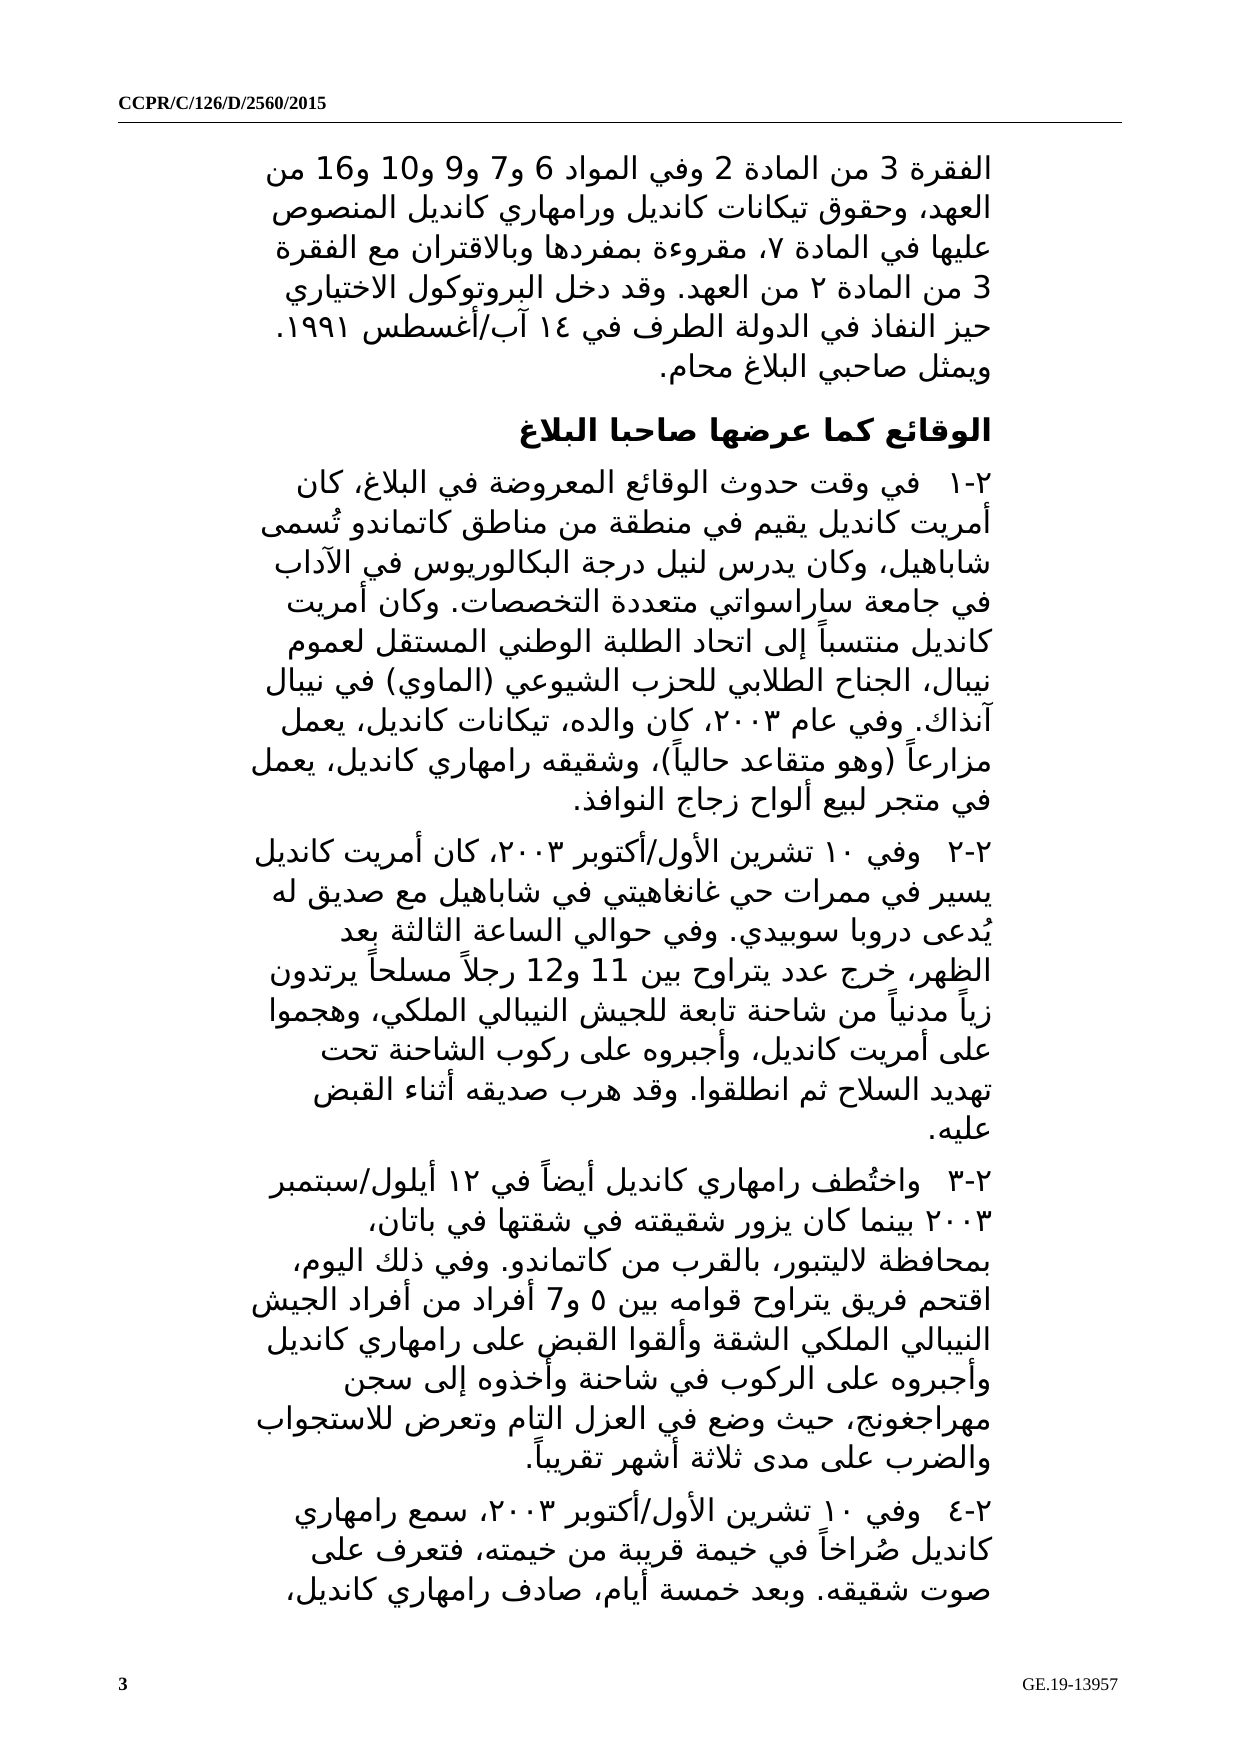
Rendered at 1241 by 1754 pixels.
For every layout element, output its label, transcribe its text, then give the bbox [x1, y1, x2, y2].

text ٢-٢ وفي ١٠ تشرين الأول/أكتوبر ٢٠٠٣، كان أمريت كانديل يسير في ممرات حي غانغاهيتي في شاباهيل مع صديق له يُدعى دروبا سوبيدي. وفي حوالي الساعة الثالثة بعد الظهر، خرج عدد يتراوح بين 11 و12 رجلاً مسلحاً يرتدون زياً مدنياً من شاحنة تابعة للجيش النيبالي الملكي، وهجموا على أمريت كانديل، وأجبروه على ركوب الشاحنة تحت تهديد السلاح ثم انطلقوا. وقد هرب صديقه أثناء القبض عليه. [248, 831, 992, 1148]
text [248, 148, 992, 385]
text الوقائع كما عرضها صاحبا البلاغ [248, 410, 1122, 450]
text ٢-٣ واختُطف رامهاري كانديل أيضاً في ١٢ أيلول/سبتمبر ٢٠٠٣ بينما كان يزور شقيقته في شقتها في باتان، بمحافظة لاليتبور، بالقرب من كاتماندو. وفي ذلك اليوم، اقتحم فريق يتراوح قوامه بين ٥ و7 أفراد من أفراد الجيش النيبالي الملكي الشقة وألقوا القبض على رامهاري كانديل وأجبروه على الركوب في شاحنة وأخذوه إلى سجن مهراجغونج، حيث وضع في العزل التام وتعرض للاستجواب والضرب على مدى ثلاثة أشهر تقريباً. [248, 1160, 992, 1477]
text ٢-١ في وقت حدوث الوقائع المعروضة في البلاغ، كان أمريت كانديل يقيم في منطقة من مناطق كاتماندو تُسمى شاباهيل، وكان يدرس لنيل درجة البكالوريوس في الآداب في جامعة ساراسواتي متعددة التخصصات. وكان أمريت كانديل منتسباً إلى اتحاد الطلبة الوطني المستقل لعموم نيبال، الجناح الطلابي للحزب الشيوعي (الماوي) في نيبال آنذاك. وفي عام ٢٠٠٣، كان والده، تيكانات كانديل، يعمل مزارعاً (وهو متقاعد حالياً)، وشقيقه رامهاري كانديل، يعمل في متجر لبيع ألواح زجاج النوافذ. [248, 462, 992, 818]
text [248, 1489, 992, 1608]
